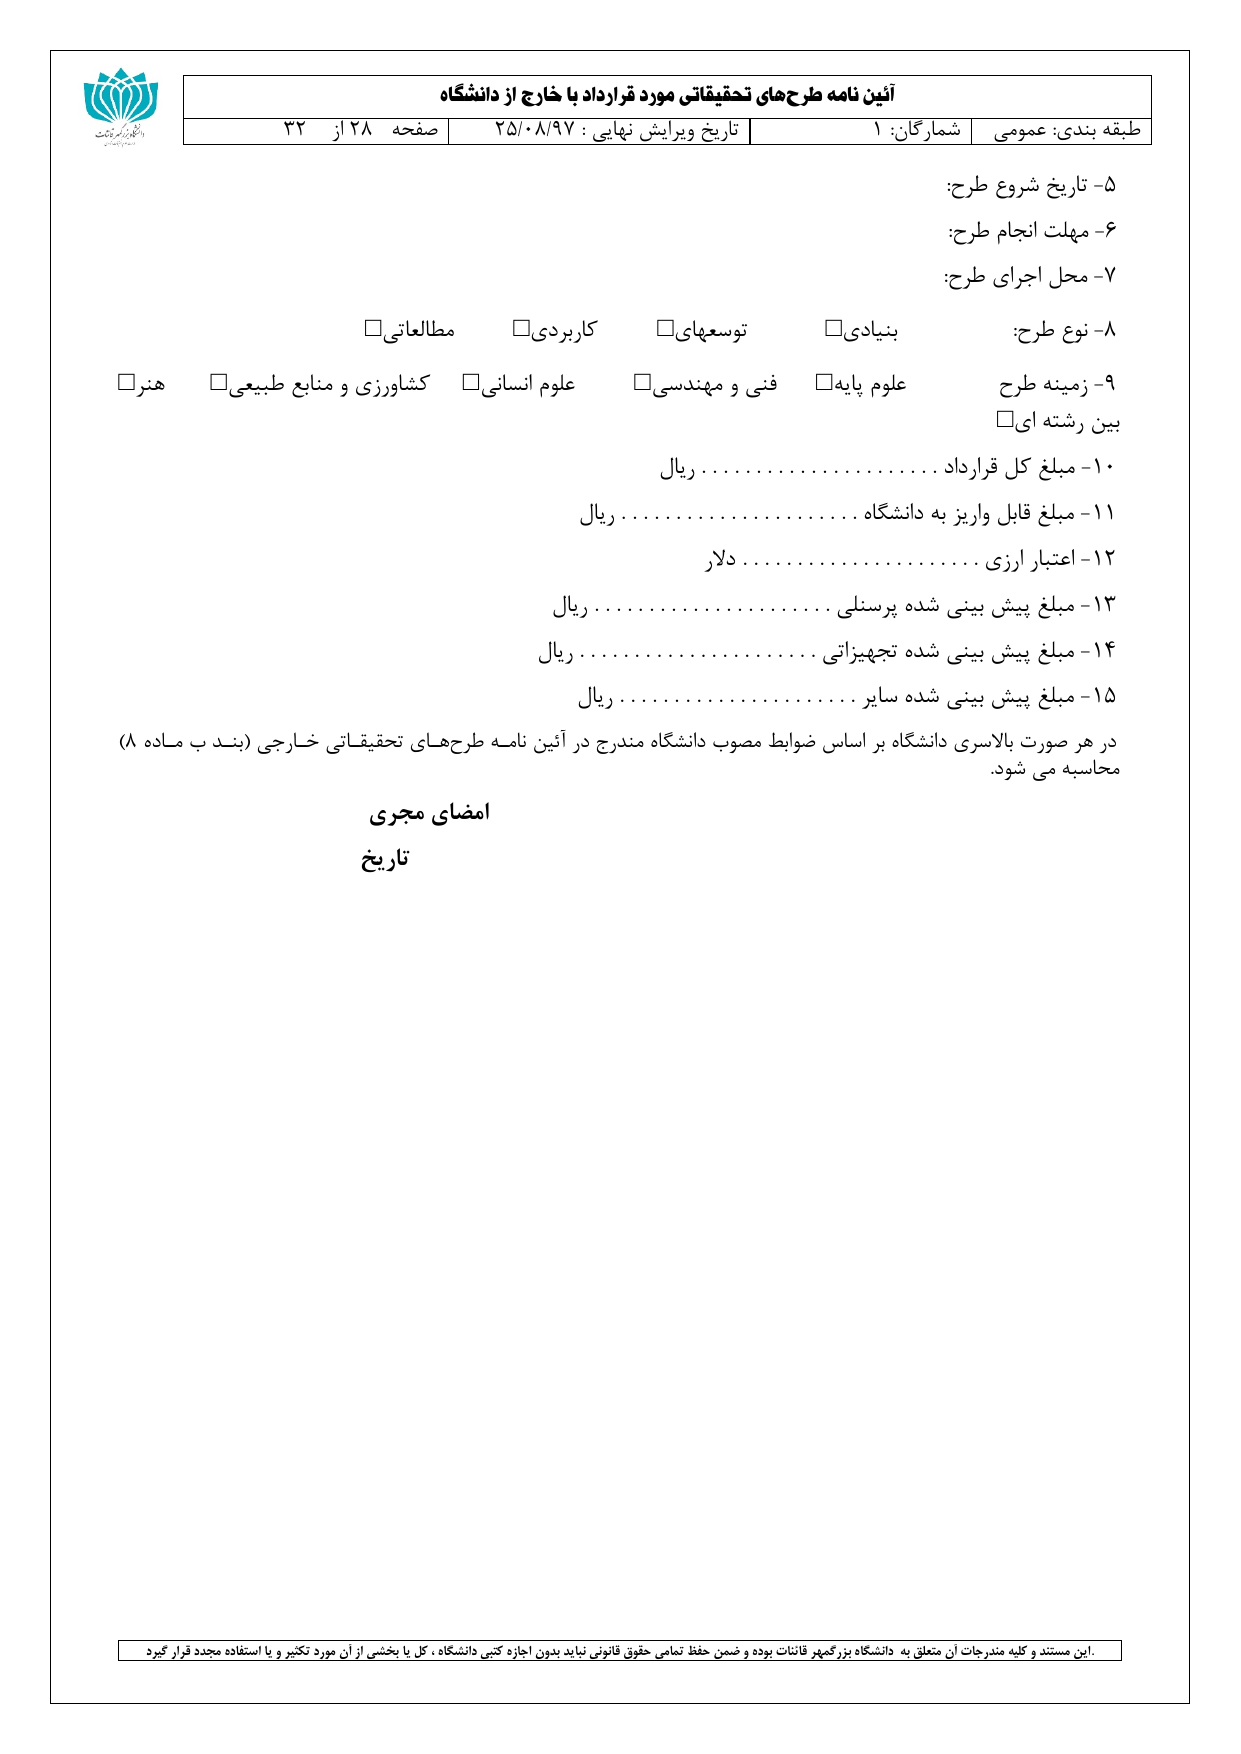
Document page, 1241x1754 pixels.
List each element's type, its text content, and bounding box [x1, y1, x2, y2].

text تاریخ [118, 847, 444, 874]
text 12- اعتبار ارزی . . . . . . . . . . . . . . . . . . . . . . دلار [118, 547, 1119, 574]
text 5- تاریخ شروع طرح: [118, 173, 1119, 201]
text 11- مبلغ قابل واریز به دانشگاه . . . . . . . . . . . . . . . . . . . . . . ریال [118, 502, 1119, 529]
picture [78, 65, 163, 150]
text 14- مبلغ پیش بینی شده تجهیزاتی . . . . . . . . . . . . . . . . . . . . . . ریال [118, 639, 1119, 666]
text 10- مبلغ كل قرارداد . . . . . . . . . . . . . . . . . . . . . . ریال [118, 456, 1119, 483]
text 8- نوع طرح: بنیادی□ توسعهای□ كاربردی□ مطالعاتی□ [118, 311, 1119, 346]
text 13- مبلغ پیش بینی شده پرسنلی . . . . . . . . . . . . . . . . . . . . . . ریال [118, 593, 1119, 620]
text 7- محل اجرای طرح: [118, 265, 1119, 292]
text امضای مجری [118, 801, 1119, 828]
text 15- مبلغ پیش بینی شده سایر . . . . . . . . . . . . . . . . . . . . . . ریال [118, 685, 1119, 712]
text در هر صورت بالاسری دانشگاه بر اساس ضوابط مصوب دانشگاه مندرج در آئین نامه طرح‌های تحقیقاتی خارجی (بند ب ماده 8) محاسبه می شود. [118, 731, 1119, 783]
text 6- مهلت انجام طرح: [118, 219, 1119, 246]
text 9- زمینه طرح علوم پایه□ فنی و مهندسی□ علوم انسانی□ كشاورزی و منابع طبیعی□ هنر□ بین رشته ای□ [118, 365, 1119, 436]
